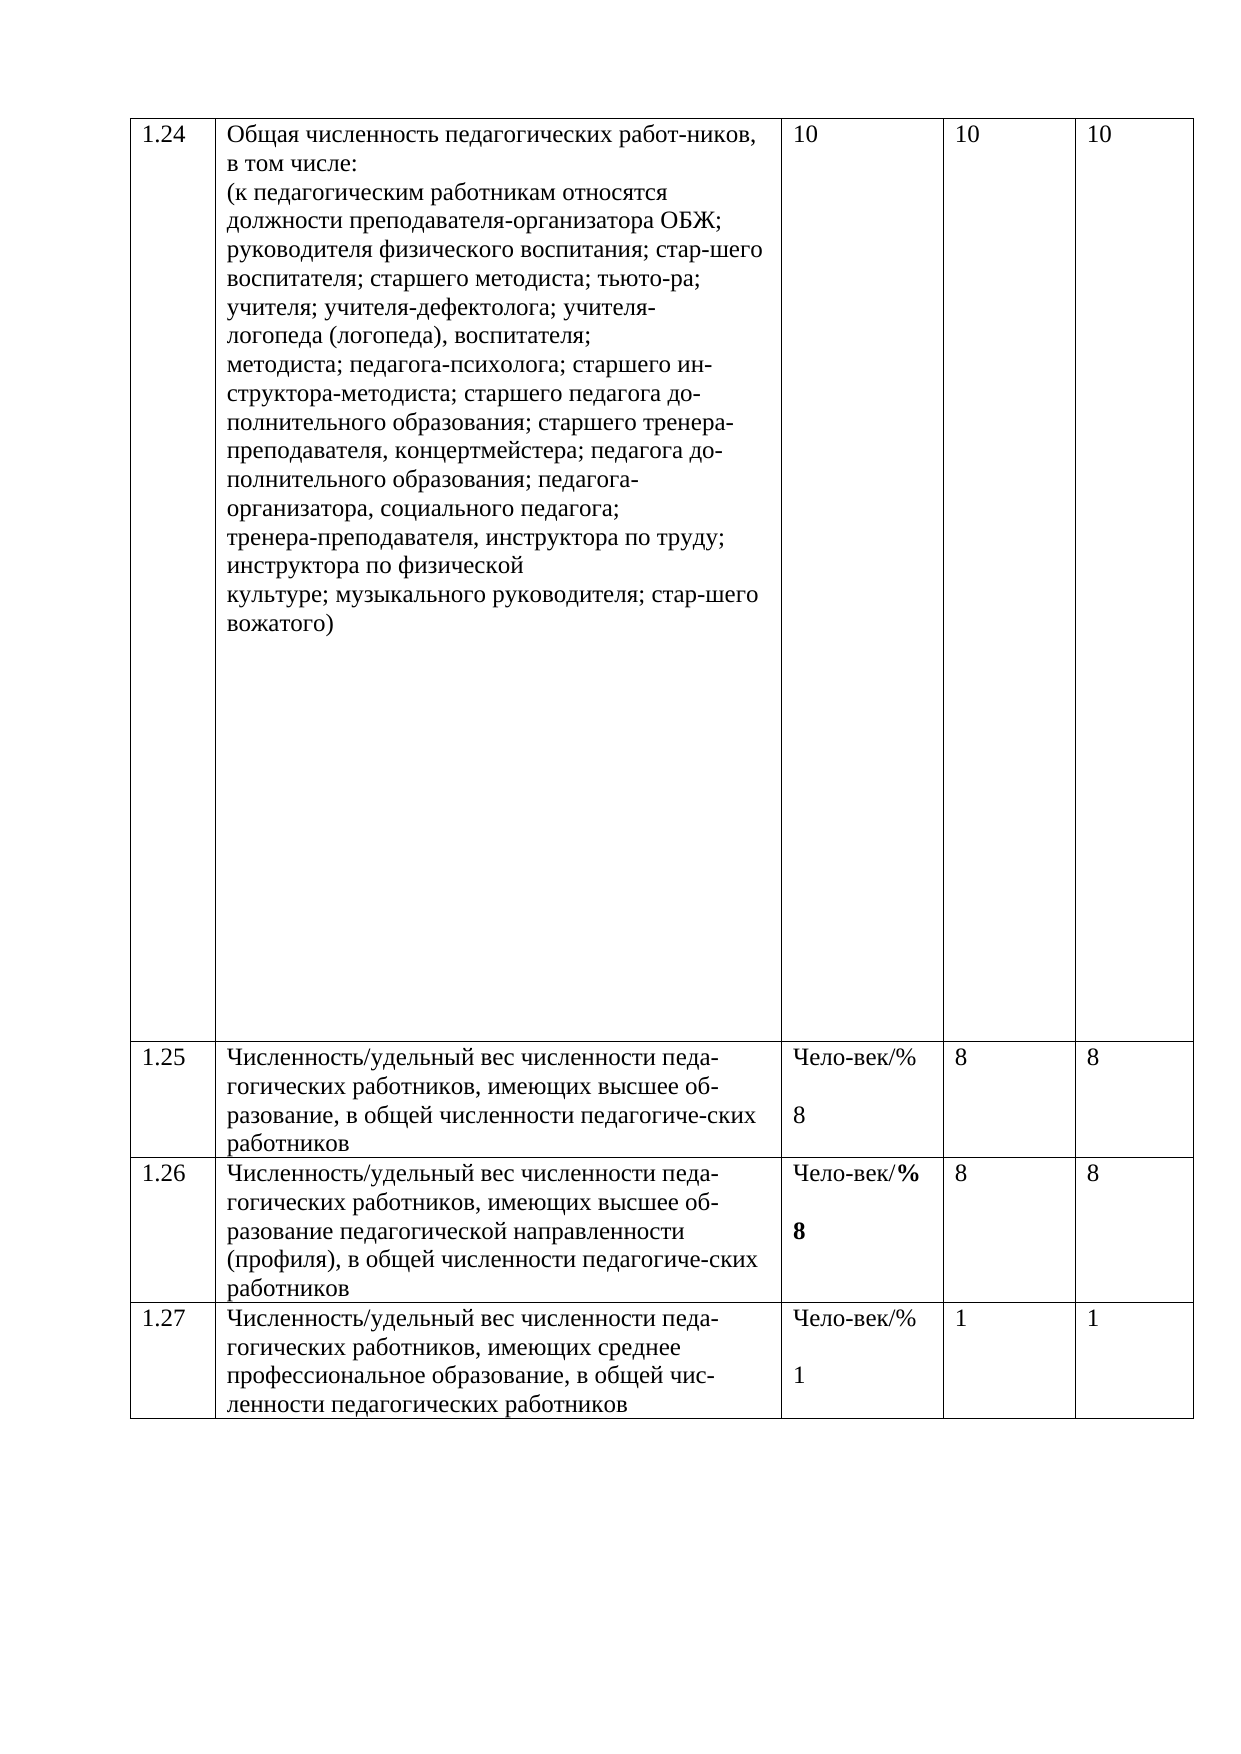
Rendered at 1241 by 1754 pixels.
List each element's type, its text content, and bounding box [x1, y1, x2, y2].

table_cell Численность/удельный вес численности педа-гогических работников, имеющих высшее об-разование, в общей численности педагогиче-ских работников [216, 1042, 781, 1157]
table_cell 10 [1076, 119, 1193, 1041]
table_cell 10 [944, 119, 1075, 1041]
table_cell Чело-век/% 8 [782, 1042, 943, 1157]
table_cell 1.25 [131, 1042, 215, 1157]
table_cell 8 [1076, 1042, 1193, 1157]
table_cell Чело-век/% 8 [782, 1158, 943, 1302]
table_cell Общая численность педагогических работ-ников, в том числе: (к педагогическим работникам относятся должности преподавателя-организатора ОБЖ; руководителя физического воспитания; стар-шего воспитателя; старшего методиста; тьюто-ра; учителя; учителя-дефектолога; учителя- логопеда (логопеда), воспитателя; методиста; педагога-психолога; старшего ин-структора-методиста; старшего педагога до-полнительного образования; старшего тренера-преподавателя, концертмейстера; педагога до-полнительного образования; педагога-организатора, социального педагога; тренера-преподавателя, инструктора по труду; инструктора по физической культуре; музыкального руководителя; стар-шего вожатого) [216, 119, 781, 1041]
table_cell 1 [944, 1303, 1075, 1418]
table_cell Численность/удельный вес численности педа-гогических работников, имеющих высшее об-разование педагогической направленности (профиля), в общей численности педагогиче-ских работников [216, 1158, 781, 1302]
table_cell 1.27 [131, 1303, 215, 1418]
table_cell Численность/удельный вес численности педа-гогических работников, имеющих среднее профессиональное образование, в общей чис-ленности педагогических работников [216, 1303, 781, 1418]
table_cell 10 [782, 119, 943, 1041]
table_cell 1.26 [131, 1158, 215, 1302]
table_cell Чело-век/% 1 [782, 1303, 943, 1418]
table_cell 1.24 [131, 119, 215, 1041]
table_cell 1 [1076, 1303, 1193, 1418]
table_cell 8 [1076, 1158, 1193, 1302]
table_cell 8 [944, 1158, 1075, 1302]
table_cell 8 [944, 1042, 1075, 1157]
